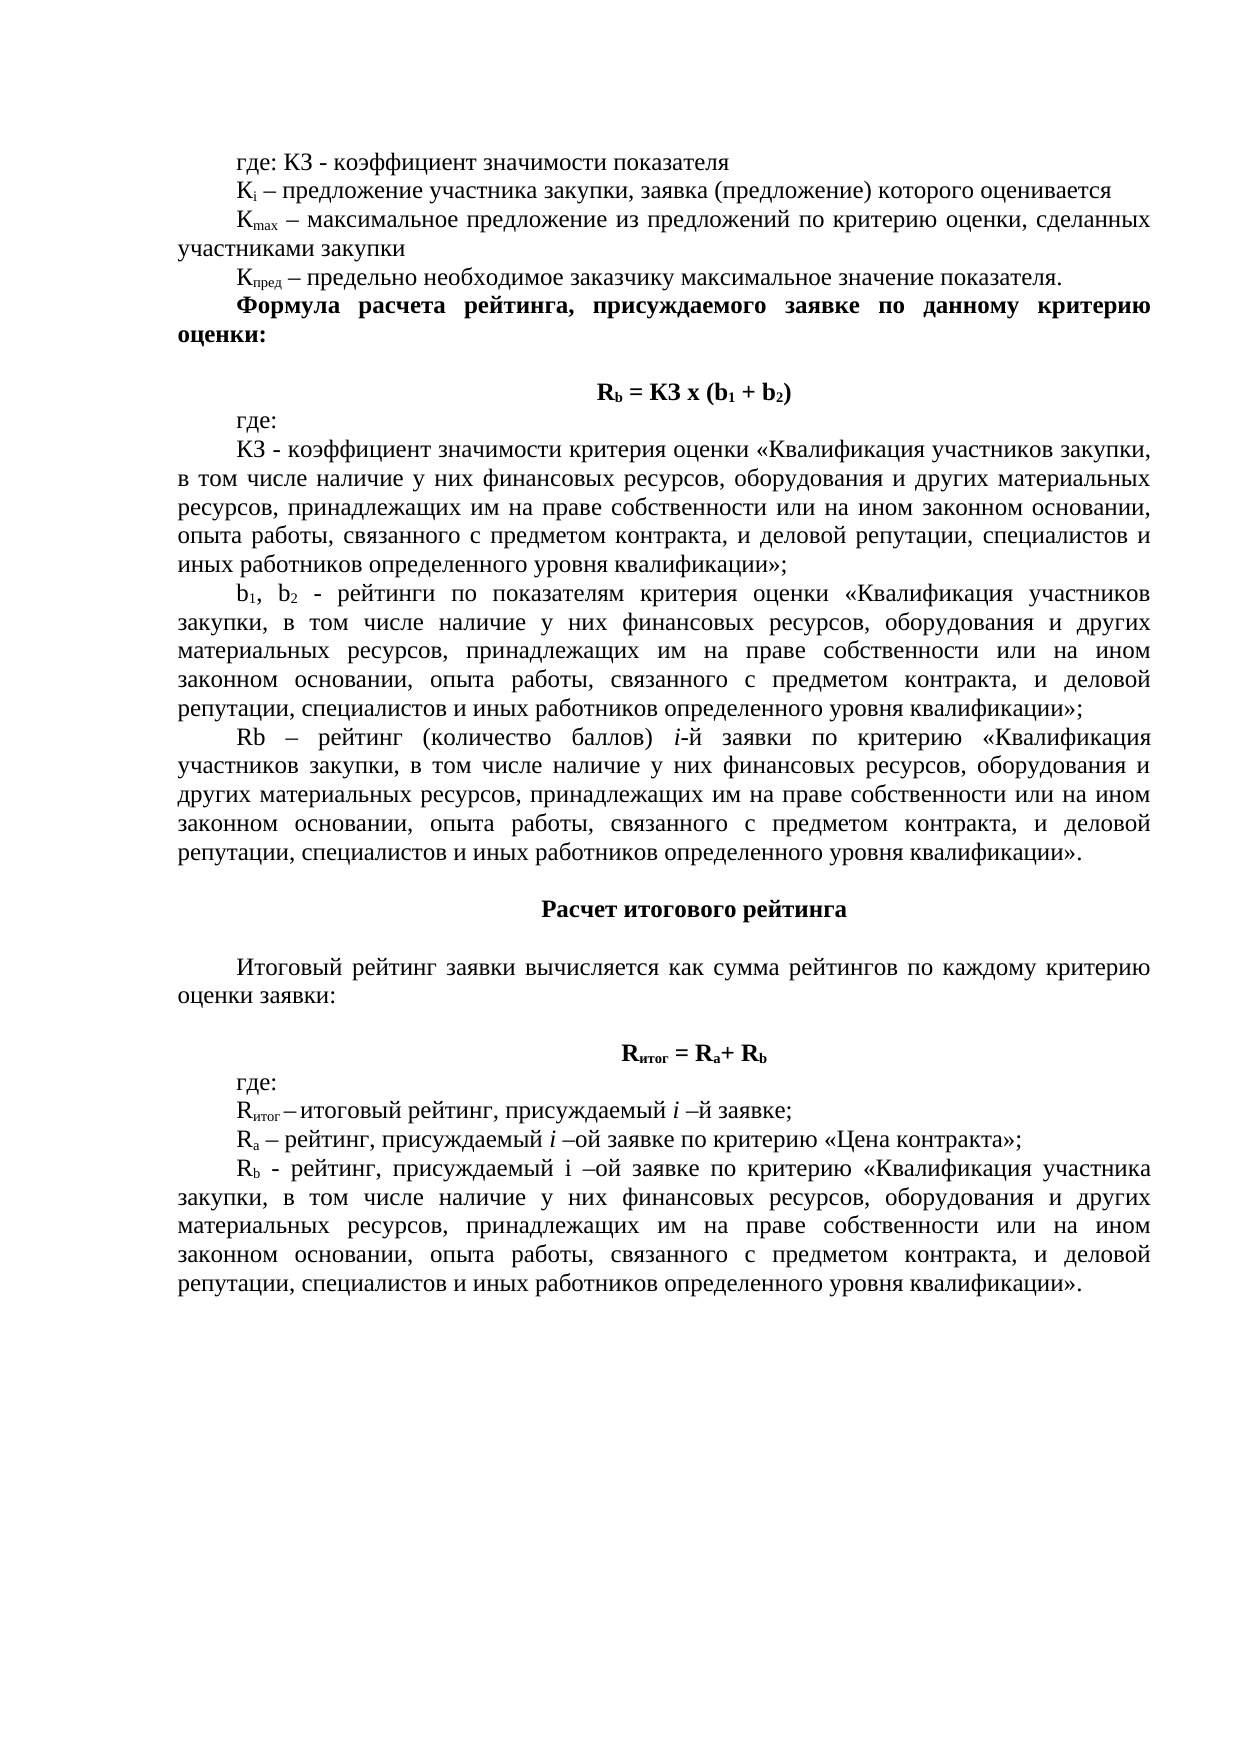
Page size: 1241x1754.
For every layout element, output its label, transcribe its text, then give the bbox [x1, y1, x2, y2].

text Rb – рейтинг (количество баллов) i-й заявки по критерию «Квалификация участников закупки, в том числе наличие у них финансовых ресурсов, оборудования и других материальных ресурсов, принадлежащих им на праве собственности или на ином законном основании, опыта работы, связанного с предметом контракта, и деловой репутации, специалистов и иных работников определенного уровня квалификации». [177, 722, 1152, 866]
text Итоговый рейтинг заявки вычисляется как сумма рейтингов по каждому критерию оценки заявки: [177, 952, 1152, 1009]
text Rb - рейтинг, присуждаемый i –ой заявке по критерию «Квалификация участника закупки, в том числе наличие у них финансовых ресурсов, оборудования и других материальных ресурсов, принадлежащих им на праве собственности или на ином законном основании, опыта работы, связанного с предметом контракта, и деловой репутации, специалистов и иных работников определенного уровня квалификации». [177, 1153, 1152, 1297]
text Кmax – максимальное предложение из предложений по критерию оценки, сделанных участниками закупки [177, 204, 1152, 262]
text Кi – предложение участника закупки, заявка (предложение) которого оценивается [177, 176, 1152, 204]
text Ra – рейтинг, присуждаемый i –ой заявке по критерию «Цена контракта»; [177, 1124, 1152, 1153]
text Расчет итогового рейтинга [177, 894, 1152, 923]
text где: КЗ - коэффициент значимости показателя [177, 147, 1152, 176]
text КЗ - коэффициент значимости критерия оценки «Квалификация участников закупки, в том числе наличие у них финансовых ресурсов, оборудования и других материальных ресурсов, принадлежащих им на праве собственности или на ином законном основании, опыта работы, связанного с предметом контракта, и деловой репутации, специалистов и иных работников определенного уровня квалификации»; [177, 434, 1152, 578]
text Rитог = Ra+ Rb [177, 1038, 1152, 1067]
text где: [177, 1067, 1152, 1096]
text Кпред – предельно необходимое заказчику максимальное значение показателя. [177, 262, 1152, 291]
text Формула расчета рейтинга, присуждаемого заявке по данному критерию оценки: [177, 291, 1152, 348]
text Rитог – итоговый рейтинг, присуждаемый i –й заявке; [177, 1096, 1152, 1124]
text b1, b2 - рейтинги по показателям критерия оценки «Квалификация участников закупки, в том числе наличие у них финансовых ресурсов, оборудования и других материальных ресурсов, принадлежащих им на праве собственности или на ином законном основании, опыта работы, связанного с предметом контракта, и деловой репутации, специалистов и иных работников определенного уровня квалификации»; [177, 578, 1152, 722]
text Rb = КЗ х (b1 + b2) [177, 377, 1152, 406]
text где: [177, 406, 1152, 434]
